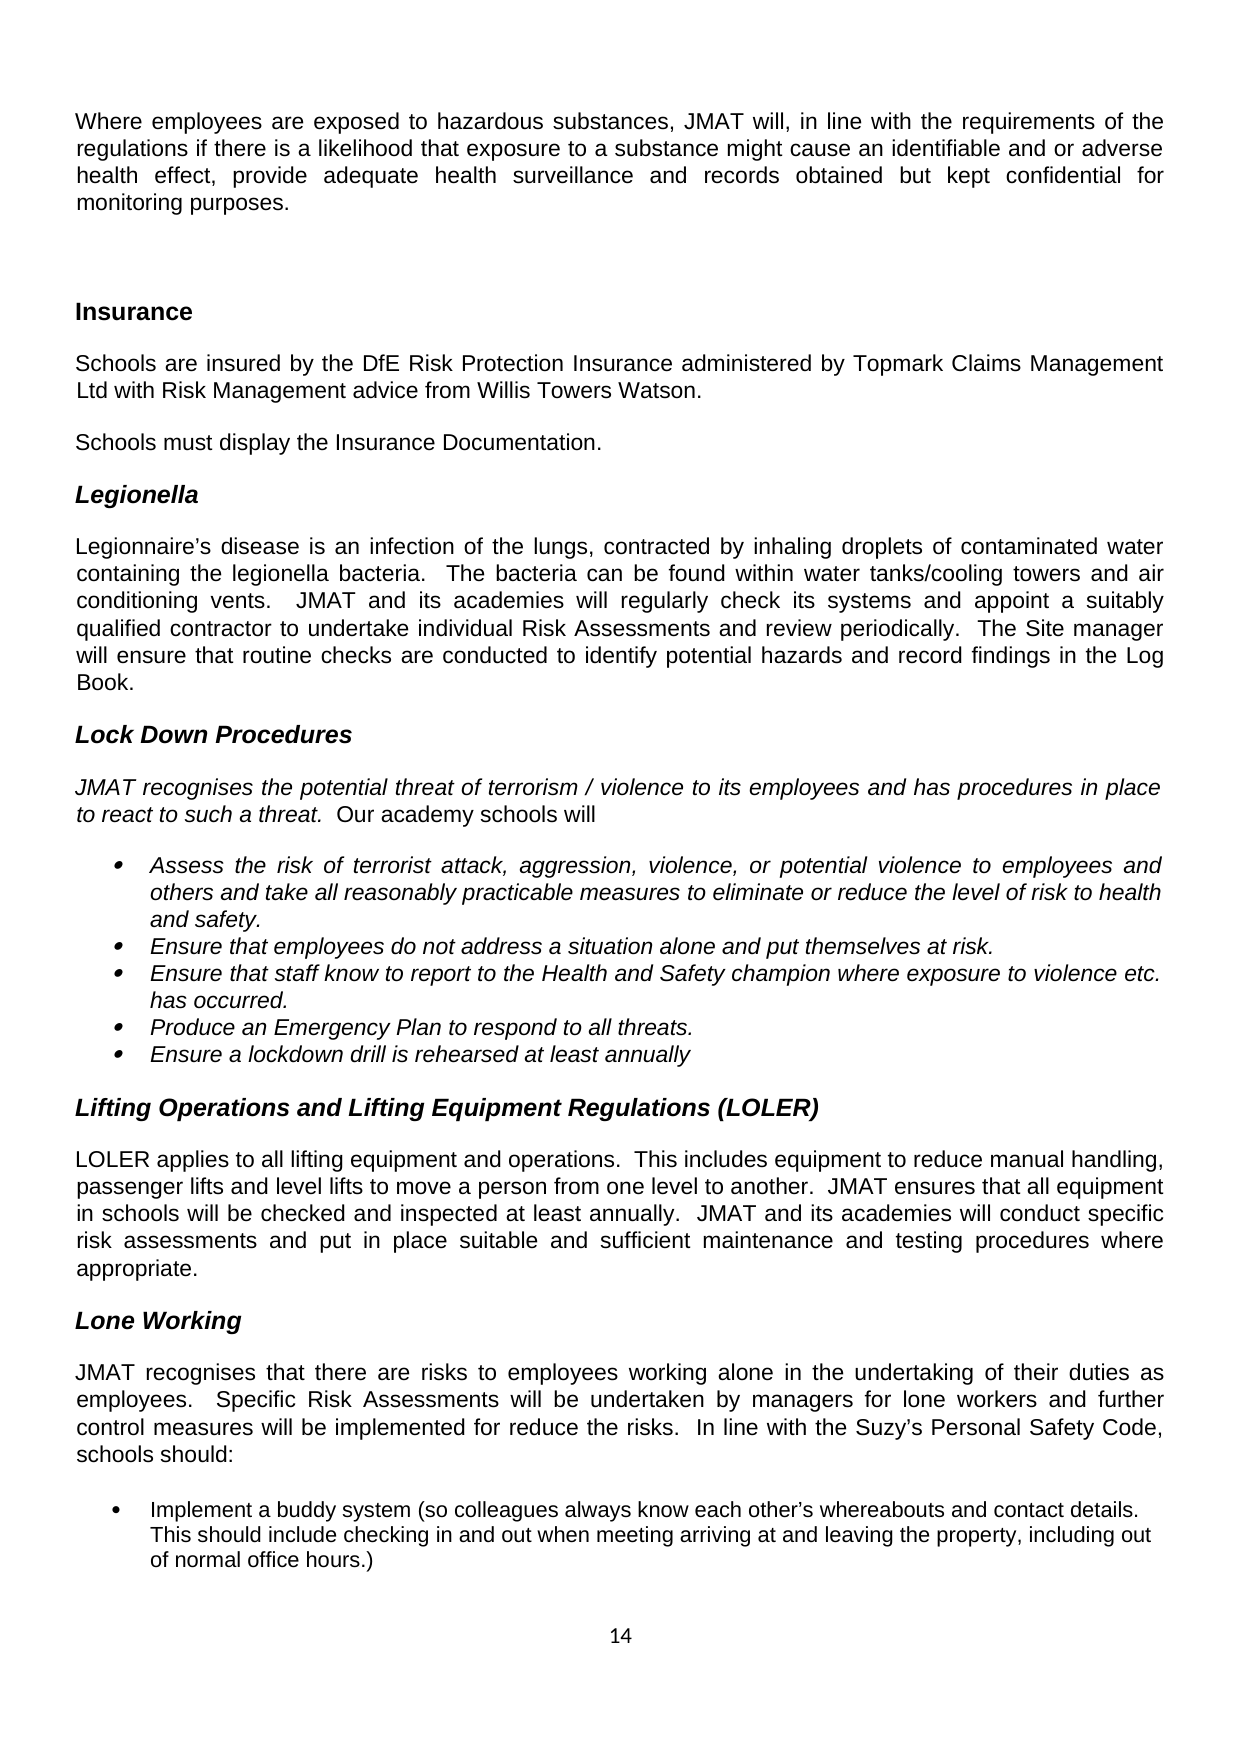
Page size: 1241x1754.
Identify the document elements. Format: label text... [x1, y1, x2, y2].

text Schools are insured by the DfE Risk Protection Insurance administered by Topmark Claims Management Ltd with Risk Management advice from Willis Towers Watson. [75, 350, 1165, 404]
text Lock Down Procedures [75, 720, 1165, 749]
list Ensure a lockdown drill is rehearsed at least annually [112, 1041, 1165, 1068]
list Ensure that staff know to report to the Health and Safety champion where exposure to violence etc. has occurred. [112, 960, 1165, 1013]
list Assess the risk of terrorist attack, aggression, violence, or potential violence to employees and others and take all reasonably practicable measures to eliminate or reduce the level of risk to health and safety. [112, 852, 1165, 932]
text JMAT recognises that there are risks to employees working alone in the undertaking of their duties as employees. Specific Risk Assessments will be undertaken by managers for lone workers and further control measures will be implemented for reduce the risks. In line with the Suzy’s Personal Safety Code, schools should: [75, 1359, 1165, 1467]
text Legionella [75, 480, 1165, 508]
text Where employees are exposed to hazardous substances, JMAT will, in line with the requirements of the regulations if there is a likelihood that exposure to a substance might cause an identifiable and or adverse health effect, provide adequate health surveillance and records obtained but kept confidential for monitoring purposes. [75, 108, 1165, 215]
text Lifting Operations and Lifting Equipment Regulations (LOLER) [75, 1092, 1165, 1121]
list Produce an Emergency Plan to respond to all threats. [112, 1014, 1165, 1041]
list Ensure that employees do not address a situation alone and put themselves at risk. [112, 933, 1165, 959]
text JMAT recognises the potential threat of terrorism / violence to its employees and has procedures in place to react to such a threat. Our academy schools will [75, 773, 1165, 827]
text Schools must display the Insurance Documentation. [75, 428, 1165, 455]
text Legionnaire’s disease is an infection of the lungs, contracted by inhaling droplets of contaminated water containing the legionella bacteria. The bacteria can be found within water tanks/cooling towers and air conditioning vents. JMAT and its academies will regularly check its systems and appoint a suitably qualified contractor to undertake individual Risk Assessments and review periodically. The Site manager will ensure that routine checks are conducted to identify potential hazards and record findings in the Log Book. [75, 533, 1165, 695]
list Implement a buddy system (so colleagues always know each other’s whereabouts and contact details. This should include checking in and out when meeting arriving at and leaving the property, including out of normal office hours.) [112, 1497, 1165, 1572]
text Insurance [75, 297, 1165, 325]
text Lone Working [75, 1306, 1165, 1334]
text LOLER applies to all lifting equipment and operations. This includes equipment to reduce manual handling, passenger lifts and level lifts to move a person from one level to another. JMAT ensures that all equipment in schools will be checked and inspected at least annually. JMAT and its academies will conduct specific risk assessments and put in place suitable and sufficient maintenance and testing procedures where appropriate. [75, 1146, 1165, 1281]
